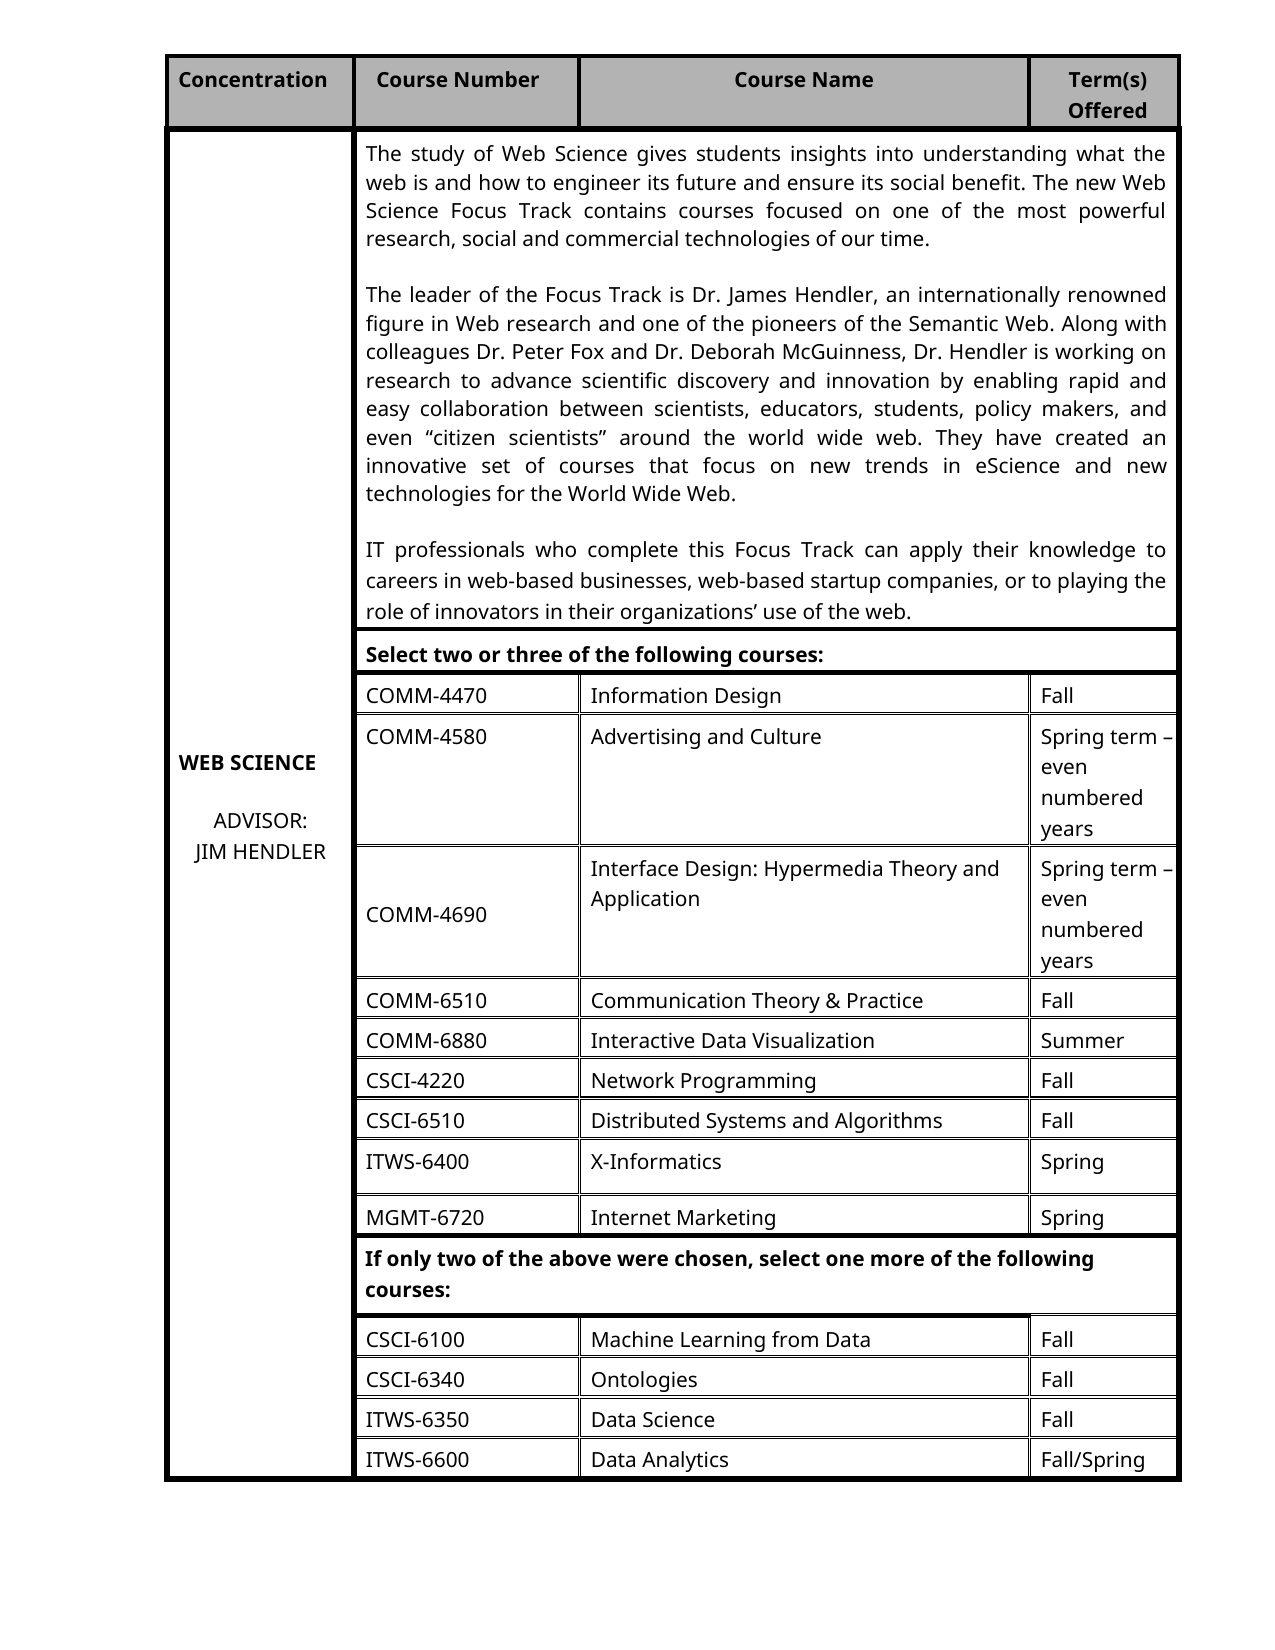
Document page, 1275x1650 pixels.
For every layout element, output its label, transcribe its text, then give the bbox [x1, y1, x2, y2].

table_cell ITWS-6400 [357, 1140, 578, 1193]
table_cell Spring term – even numbered years [1031, 847, 1176, 976]
table_cell COMM-6880 [357, 1019, 578, 1056]
table_cell Summer [1031, 1019, 1176, 1056]
table_cell Interface Design: Hypermedia Theory and Application [581, 847, 1028, 976]
table_cell Spring [1031, 1140, 1176, 1193]
table_cell Fall/Spring [1031, 1439, 1176, 1476]
table_cell The study of Web Science gives students insights into understanding what the web is and how to engineer its future and ensure its social benefit. The new Web Science Focus Track contains courses focused on one of the most powerful research, social and commercial technologies of our time. The leader of the Focus Track is Dr. James Hendler, an internationally renowned figure in Web research and one of the pioneers of the Semantic Web. Along with colleagues Dr. Peter Fox and Dr. Deborah McGuinness, Dr. Hendler is working on research to advance scientific discovery and innovation by enabling rapid and easy collaboration between scientists, educators, students, policy makers, and even “citizen scientists” around the world wide web. They have created an innovative set of courses that focus on new trends in eScience and new technologies for the World Wide Web. IT professionals who complete this Focus Track can apply their knowledge to careers in web-based businesses, web-based startup companies, or to playing the role of innovators in their organizations’ use of the web. [357, 132, 1176, 627]
table_cell WEB SCIENCE ADVISOR: JIM HENDLER [170, 132, 351, 1476]
table_cell Machine Learning from Data [581, 1318, 1028, 1355]
table_cell Fall [1031, 1059, 1176, 1096]
table_cell CSCI-4220 [357, 1059, 578, 1096]
table_cell Fall [1031, 675, 1176, 712]
table_cell Interactive Data Visualization [581, 1019, 1028, 1056]
table_cell Distributed Systems and Algorithms [581, 1100, 1028, 1137]
table_cell COMM-6510 [357, 979, 578, 1016]
table_cell CSCI-6340 [357, 1358, 578, 1395]
table_cell Data Analytics [581, 1439, 1028, 1476]
table_cell X-Informatics [581, 1140, 1028, 1193]
table_cell Fall [1031, 1316, 1176, 1355]
table_cell ITWS-6600 [357, 1439, 578, 1476]
table_cell Spring [1031, 1196, 1176, 1233]
table_cell Select two or three of the following courses: [357, 631, 1176, 670]
table_cell MGMT-6720 [357, 1196, 578, 1233]
table_cell Fall [1031, 1399, 1176, 1436]
table_cell ITWS-6350 [357, 1399, 578, 1436]
table_cell COMM-4580 [357, 715, 578, 844]
table_cell Communication Theory & Practice [581, 979, 1028, 1016]
table_cell Advertising and Culture [581, 715, 1028, 844]
table_cell Spring term – even numbered years [1031, 715, 1176, 844]
table_cell CSCI-6510 [357, 1100, 578, 1137]
table_cell COMM-4470 [357, 675, 578, 712]
table_cell CSCI-6100 [357, 1318, 578, 1355]
table_cell If only two of the above were chosen, select one more of the following courses: [357, 1238, 1176, 1313]
table_cell Fall [1031, 979, 1176, 1016]
table_cell Information Design [581, 675, 1028, 712]
table_cell COMM-4690 [357, 847, 578, 976]
table_header Course Name [581, 58, 1027, 126]
table_header Term(s) Offered [1031, 58, 1177, 126]
table_header Course Number [356, 58, 577, 126]
table_cell Internet Marketing [581, 1196, 1028, 1233]
table_header Concentration [169, 58, 352, 126]
table_cell Fall [1031, 1100, 1176, 1137]
table_cell Data Science [581, 1399, 1028, 1436]
table_cell Fall [1031, 1358, 1176, 1395]
table_cell Ontologies [581, 1358, 1028, 1395]
table_cell Network Programming [581, 1059, 1028, 1096]
